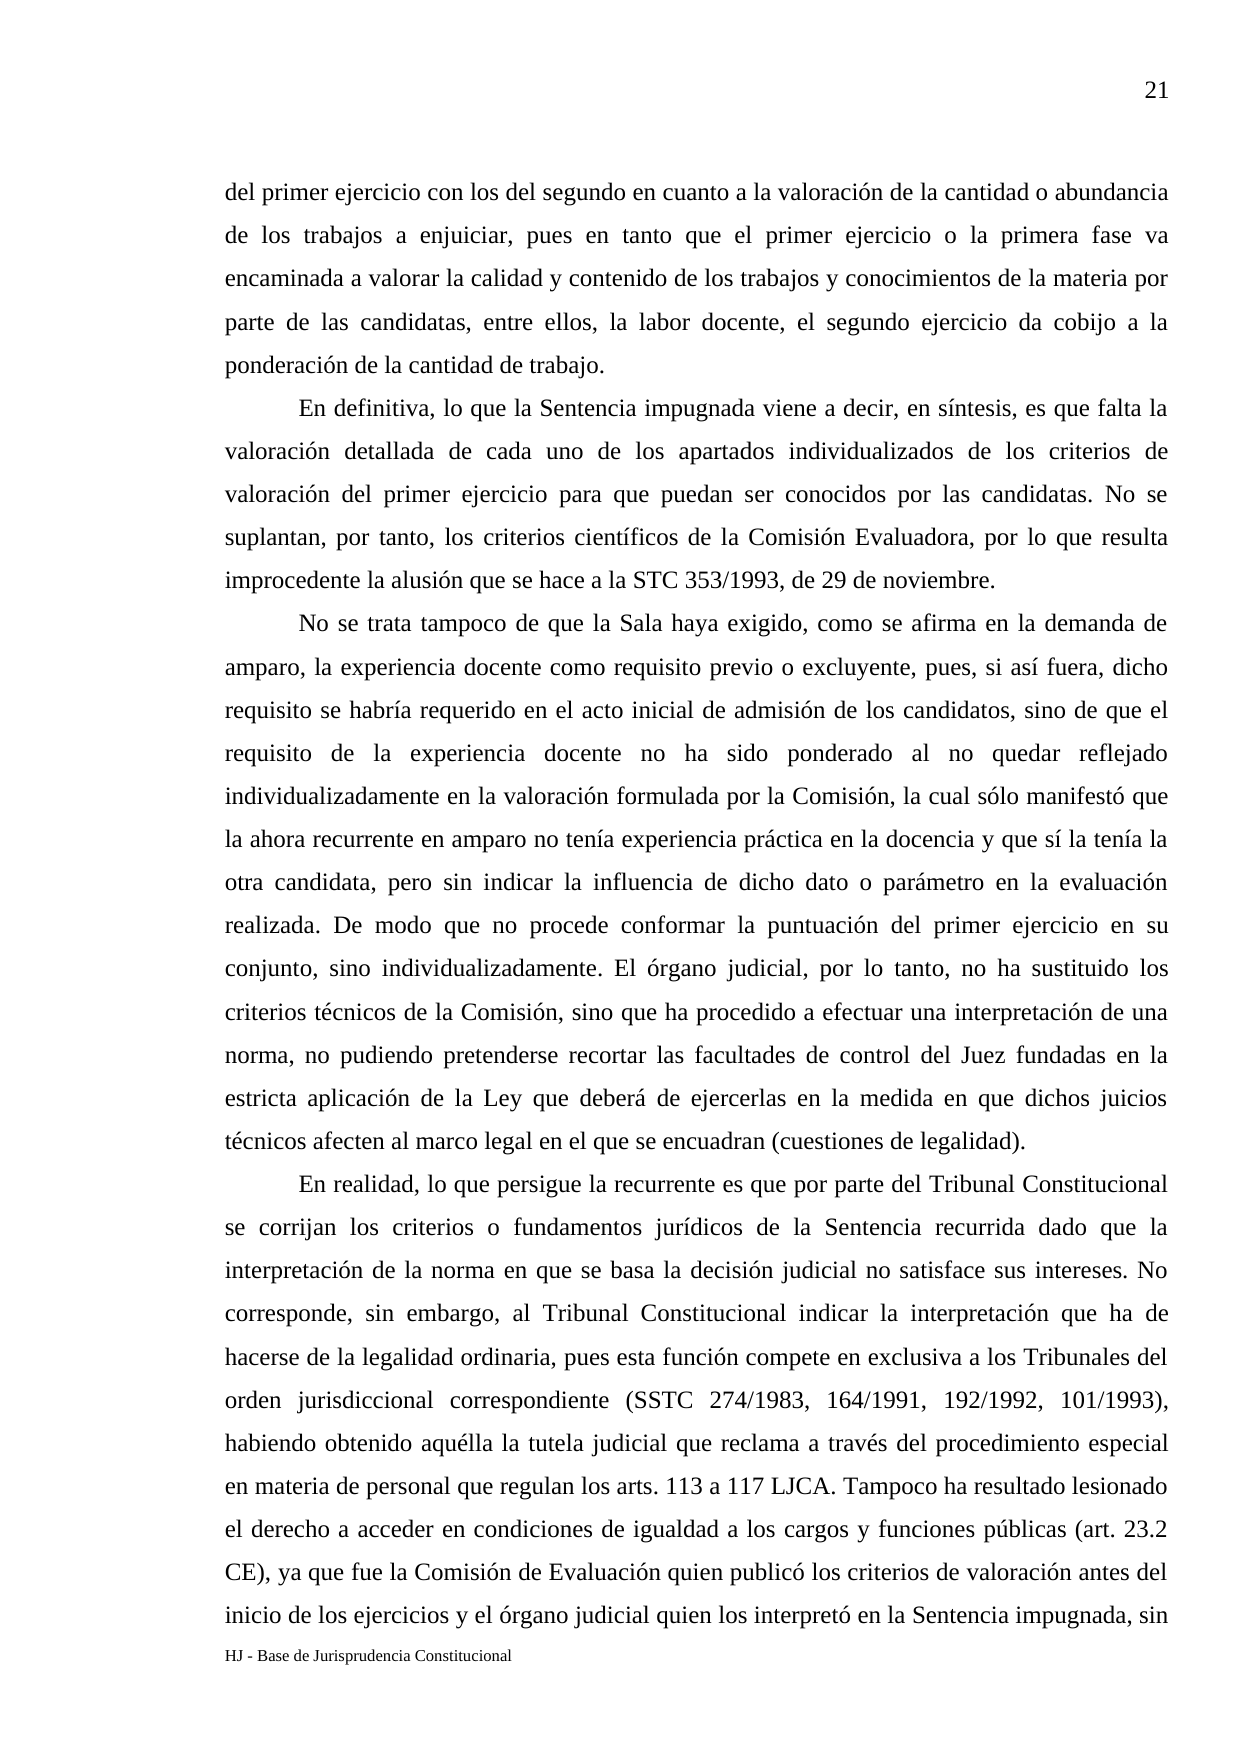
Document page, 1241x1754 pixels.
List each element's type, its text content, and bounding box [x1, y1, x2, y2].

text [224, 1169, 1169, 1629]
text En definitiva, lo que la Sentencia impugnada viene a decir, en síntesis, es que falta la valoración detallada de cada uno de los apartados individualizados de los criterios de valoración del primer ejercicio para que puedan ser conocidos por las candidatas. No se suplantan, por tanto, los criterios científicos de la Comisión Evaluadora, por lo que resulta improcedente la alusión que se hace a la STC 353/1993, de 29 de noviembre. [224, 393, 1169, 594]
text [224, 177, 1169, 378]
text No se trata tampoco de que la Sala haya exigido, como se afirma en la demanda de amparo, la experiencia docente como requisito previo o excluyente, pues, si así fuera, dicho requisito se habría requerido en el acto inicial de admisión de los candidatos, sino de que el requisito de la experiencia docente no ha sido ponderado al no quedar reflejado individualizadamente en la valoración formulada por la Comisión, la cual sólo manifestó que la ahora recurrente en amparo no tenía experiencia práctica en la docencia y que sí la tenía la otra candidata, pero sin indicar la influencia de dicho dato o parámetro en la evaluación realizada. De modo que no procede conformar la puntuación del primer ejercicio en su conjunto, sino individualizadamente. El órgano judicial, por lo tanto, no ha sustituido los criterios técnicos de la Comisión, sino que ha procedido a efectuar una interpretación de una norma, no pudiendo pretenderse recortar las facultades de control del Juez fundadas en la estricta aplicación de la Ley que deberá de ejercerlas en la medida en que dichos juicios técnicos afecten al marco legal en el que se encuadran (cuestiones de legalidad). [224, 608, 1169, 1155]
